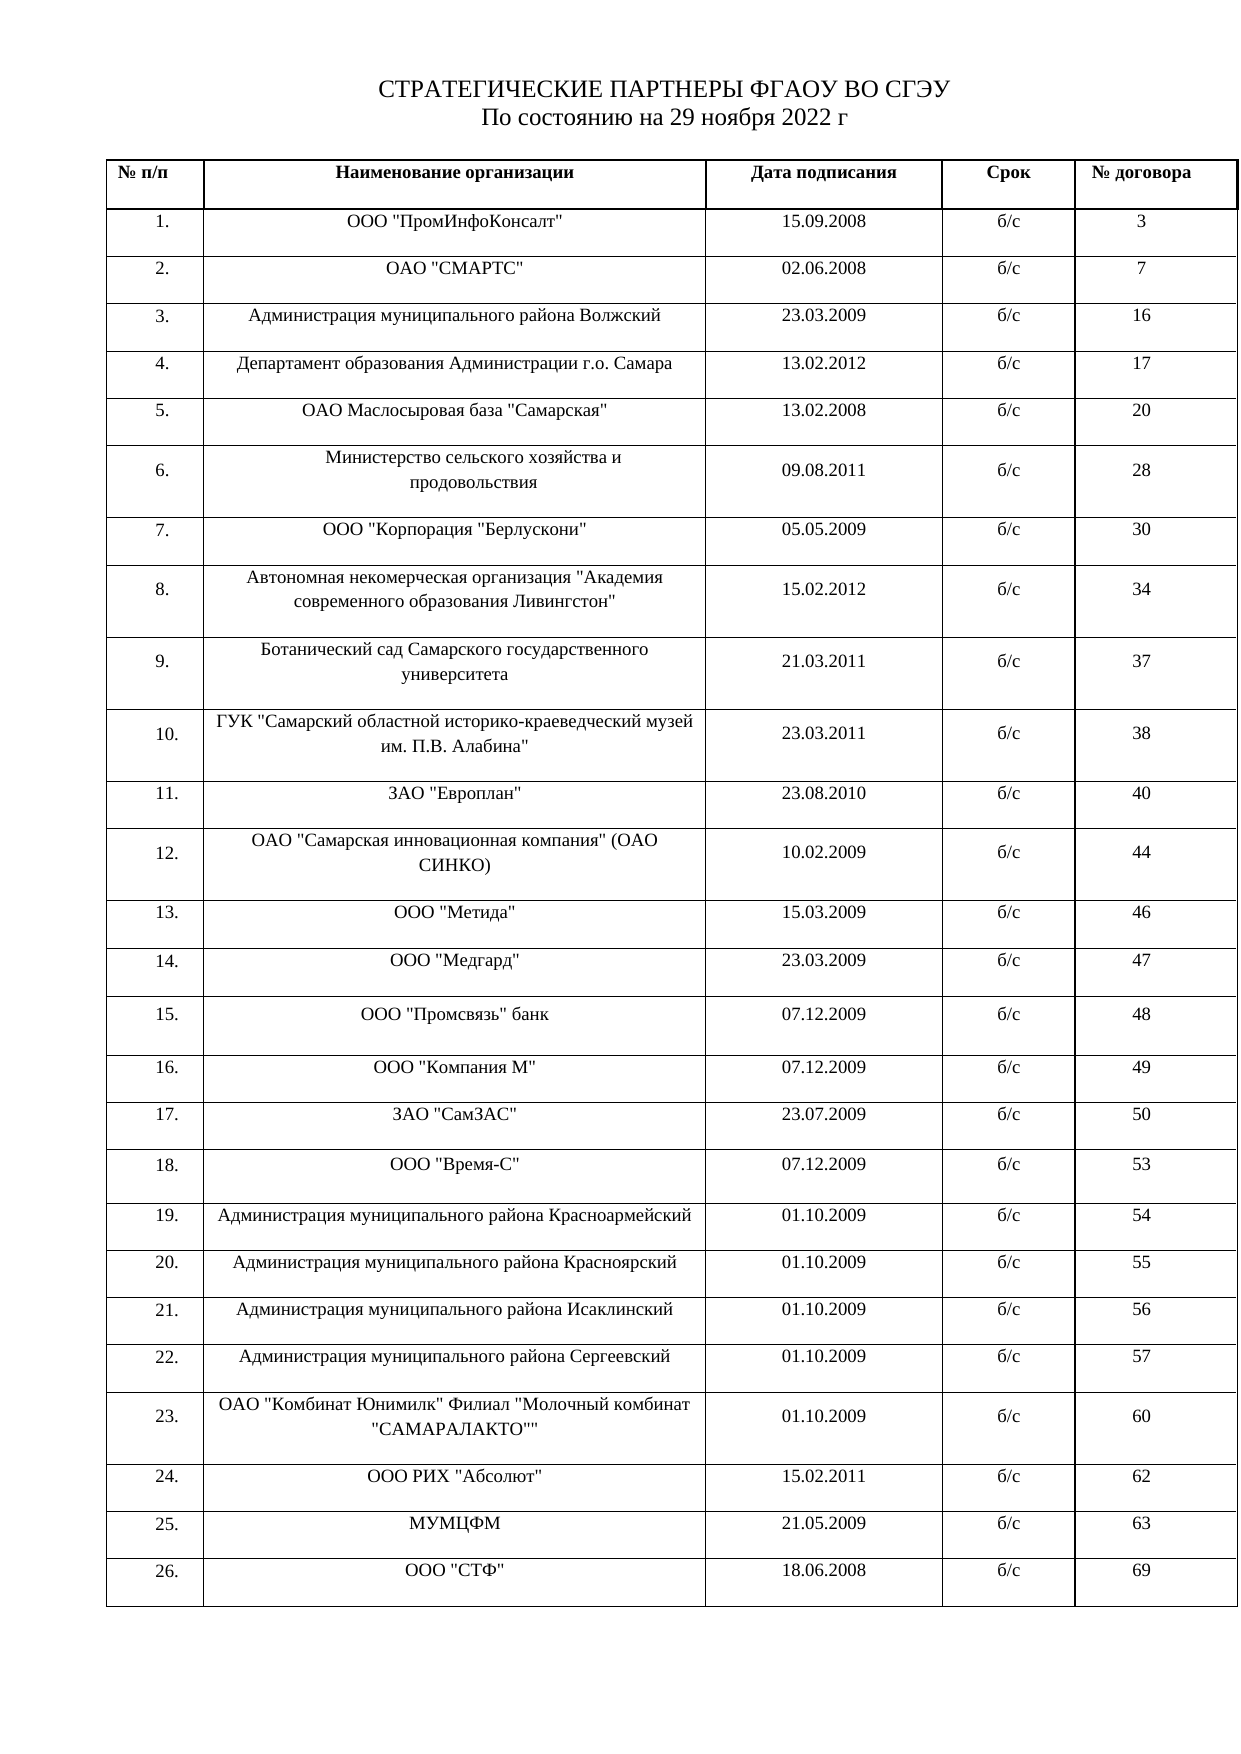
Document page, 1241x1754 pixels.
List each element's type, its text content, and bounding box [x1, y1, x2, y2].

table_cell 01.10.2009 [706, 1204, 942, 1250]
table_cell [107, 518, 203, 564]
table_cell 23.03.2009 [706, 304, 942, 351]
table_cell [107, 304, 203, 351]
table_cell [1208, 210, 1237, 256]
table_cell [107, 710, 203, 781]
table_cell 50 [1076, 1103, 1208, 1149]
table_cell 01.10.2009 [706, 1345, 942, 1392]
table_cell б/с [943, 1150, 1074, 1202]
table_cell ООО "Медгард" [204, 949, 705, 996]
table_cell [1208, 351, 1237, 398]
table_header Наименование организации [205, 161, 705, 208]
table_header [1208, 161, 1236, 208]
table_cell 62 [1076, 1465, 1208, 1511]
table_cell б/с [943, 210, 1074, 256]
table_cell ЗАО "Европлан" [204, 782, 705, 828]
table_cell 69 [1076, 1559, 1208, 1606]
table_cell [1208, 565, 1237, 637]
table_cell 63 [1076, 1512, 1208, 1558]
table_cell 20 [1076, 399, 1208, 445]
table_cell ООО "Промсвязь" банк [204, 997, 705, 1055]
table_cell [1208, 1250, 1237, 1297]
table_cell [107, 1103, 203, 1149]
table_cell ЗАО "СамЗАС" [204, 1103, 705, 1149]
table_header Дата подписания [707, 161, 941, 208]
table_cell 15.02.2011 [706, 1465, 942, 1511]
table_cell ОАО Маслосыровая база "Самарская" [204, 399, 705, 445]
table_cell [1208, 709, 1237, 781]
table_cell 28 [1076, 446, 1208, 517]
table_cell [1208, 303, 1237, 351]
table_cell 55 [1076, 1251, 1208, 1297]
table_cell 47 [1076, 949, 1208, 996]
table_cell [107, 1056, 203, 1102]
table_cell б/с [943, 1298, 1074, 1344]
table_cell 56 [1076, 1298, 1208, 1344]
table_cell б/с [943, 1465, 1074, 1511]
table_cell 23.03.2011 [706, 710, 942, 781]
table_cell 23.03.2009 [706, 949, 942, 996]
table_cell [107, 829, 203, 900]
table_cell [1208, 1392, 1237, 1464]
table_cell 07.12.2009 [706, 1150, 942, 1202]
table_cell 23.08.2010 [706, 782, 942, 828]
table_cell 37 [1076, 638, 1208, 709]
table_cell ООО "Корпорация "Берлускони" [204, 518, 705, 564]
table_cell 21.05.2009 [706, 1512, 942, 1558]
table_cell ООО "Компания М" [204, 1056, 705, 1102]
table_cell Администрация муниципального района Красноярский [204, 1251, 705, 1297]
table_cell б/с [943, 1204, 1074, 1250]
table_cell [107, 949, 203, 996]
table_cell б/с [943, 710, 1074, 781]
table_cell 01.10.2009 [706, 1393, 942, 1464]
table_header Срок [943, 161, 1074, 208]
table_cell 07.12.2009 [706, 1056, 942, 1102]
table_cell [107, 638, 203, 709]
table_cell б/с [943, 997, 1074, 1055]
table_cell 57 [1076, 1345, 1208, 1392]
table_cell ООО "ПромИнфоКонсалт" [204, 210, 705, 256]
table_cell 53 [1076, 1150, 1208, 1202]
table_cell 10.02.2009 [706, 829, 942, 900]
table_cell 44 [1076, 829, 1208, 900]
table_cell [1208, 996, 1237, 1055]
table_cell [1208, 1102, 1237, 1149]
table_cell [1208, 1344, 1237, 1392]
table_cell [1208, 1558, 1237, 1606]
table_cell 23.07.2009 [706, 1103, 942, 1149]
table_cell 02.06.2008 [706, 257, 942, 303]
table_cell ОАО "СМАРТС" [204, 257, 705, 303]
table_cell [1208, 1297, 1237, 1344]
table_cell 7 [1076, 257, 1208, 303]
table_cell ООО "СТФ" [204, 1559, 705, 1606]
table_header № п/п [107, 161, 203, 208]
table_cell 07.12.2009 [706, 997, 942, 1055]
table_cell б/с [943, 399, 1074, 445]
table_cell [1208, 781, 1237, 828]
table_cell б/с [943, 901, 1074, 947]
table_cell [1208, 256, 1237, 303]
table_cell [107, 210, 203, 256]
table_cell ОАО "Комбинат Юнимилк" Филиал "Молочный комбинат "САМАРАЛАКТО"" [204, 1393, 705, 1464]
table_cell б/с [943, 352, 1074, 398]
table_cell б/с [943, 1393, 1074, 1464]
table_cell [107, 1512, 203, 1558]
table_cell 21.03.2011 [706, 638, 942, 709]
table_cell [1208, 900, 1237, 947]
table_cell ООО "Время-С" [204, 1150, 705, 1202]
table_cell 48 [1076, 997, 1208, 1055]
table_cell 49 [1076, 1056, 1208, 1102]
table_cell 15.03.2009 [706, 901, 942, 947]
table_cell [107, 1345, 203, 1392]
table_cell 3 [1076, 210, 1208, 256]
table_cell [107, 997, 203, 1055]
table_cell Администрация муниципального района Исаклинский [204, 1298, 705, 1344]
table_cell [107, 352, 203, 398]
table_cell [1208, 1511, 1237, 1558]
table_cell б/с [943, 566, 1074, 637]
table_cell 38 [1076, 710, 1208, 781]
table_cell 30 [1076, 518, 1208, 564]
table_cell б/с [943, 949, 1074, 996]
table_cell [107, 901, 203, 947]
table_cell 60 [1076, 1393, 1208, 1464]
table_cell [1208, 948, 1237, 996]
table_cell б/с [943, 1103, 1074, 1149]
table_cell Автономная некомерческая организация "Академия современного образования Ливингстон" [204, 566, 705, 637]
table_cell ООО "Метида" [204, 901, 705, 947]
table_cell б/с [943, 304, 1074, 351]
table_cell 13.02.2012 [706, 352, 942, 398]
table_cell ООО РИХ "Абсолют" [204, 1465, 705, 1511]
table_cell [1208, 828, 1237, 900]
table_cell 05.05.2009 [706, 518, 942, 564]
table_cell [1208, 517, 1237, 564]
table_cell 13.02.2008 [706, 399, 942, 445]
table_cell [107, 782, 203, 828]
table_cell ОАО "Самарская инновационная компания" (ОАО СИНКО) [204, 829, 705, 900]
table_cell б/с [943, 518, 1074, 564]
table_cell 54 [1076, 1204, 1208, 1250]
table_cell [1208, 1149, 1237, 1202]
table_cell [107, 1150, 203, 1202]
table_cell б/с [943, 782, 1074, 828]
table_cell 40 [1076, 782, 1208, 828]
table_cell [107, 1298, 203, 1344]
table_cell Ботанический сад Самарского государственного университета [204, 638, 705, 709]
table_cell [107, 1559, 203, 1606]
table_cell 15.09.2008 [706, 210, 942, 256]
table_cell [107, 1204, 203, 1250]
table_cell б/с [943, 638, 1074, 709]
table_cell Департамент образования Администрации г.о. Самара [204, 352, 705, 398]
table_cell [1208, 1464, 1237, 1511]
table_cell 01.10.2009 [706, 1298, 942, 1344]
table_cell [107, 1465, 203, 1511]
table_cell б/с [943, 1512, 1074, 1558]
table_cell б/с [943, 829, 1074, 900]
table_cell б/с [943, 1559, 1074, 1606]
table_cell б/с [943, 1345, 1074, 1392]
table_cell б/с [943, 1251, 1074, 1297]
table_cell 16 [1076, 304, 1208, 351]
table_cell Администрация муниципального района Сергеевский [204, 1345, 705, 1392]
table_cell [1208, 1203, 1237, 1250]
table_cell [107, 566, 203, 637]
table_cell [1208, 398, 1237, 445]
table_cell 34 [1076, 566, 1208, 637]
table_cell 09.08.2011 [706, 446, 942, 517]
table_cell Администрация муниципального района Волжский [204, 304, 705, 351]
table_cell 01.10.2009 [706, 1251, 942, 1297]
table_cell б/с [943, 257, 1074, 303]
table_cell [107, 399, 203, 445]
table_cell б/с [943, 1056, 1074, 1102]
table_cell Министерство сельского хозяйства и продовольствия [204, 446, 705, 517]
table_cell [107, 1251, 203, 1297]
table_cell 18.06.2008 [706, 1559, 942, 1606]
table_cell ГУК "Самарский областной историко-краеведческий музей им. П.В. Алабина" [204, 710, 705, 781]
table_cell [1208, 445, 1237, 517]
table_header № договора [1076, 161, 1208, 208]
table_cell Администрация муниципального района Красноармейский [204, 1204, 705, 1250]
table_cell МУМЦФМ [204, 1512, 705, 1558]
table_cell [107, 446, 203, 517]
table_cell [1208, 1055, 1237, 1102]
table_cell 15.02.2012 [706, 566, 942, 637]
table_cell 17 [1076, 352, 1208, 398]
table_cell [107, 257, 203, 303]
table_cell [1208, 637, 1237, 709]
table_cell б/с [943, 446, 1074, 517]
table_cell 46 [1076, 901, 1208, 947]
table_cell [107, 1393, 203, 1464]
